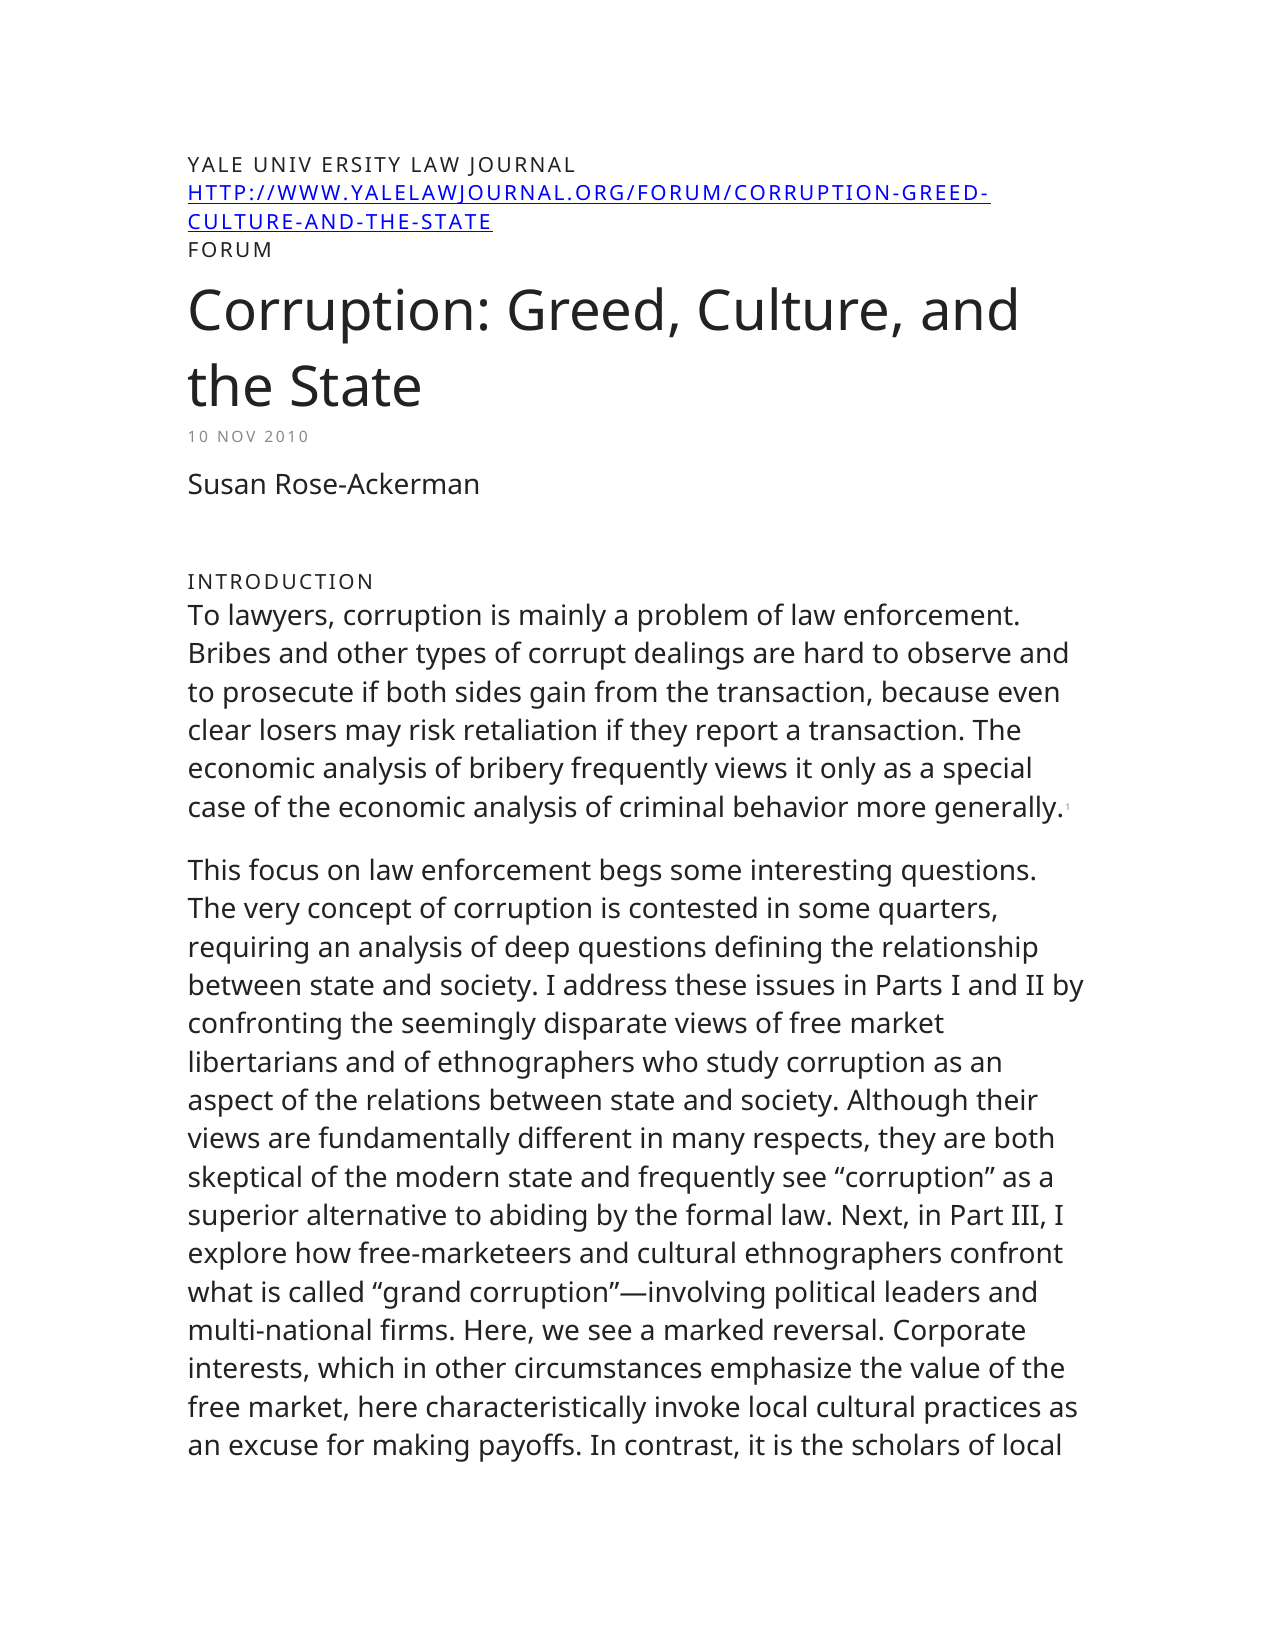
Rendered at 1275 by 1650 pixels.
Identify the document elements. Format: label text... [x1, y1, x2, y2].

text Yale Univ ersity law Journal [187, 150, 1087, 178]
text Corruption: Greed, Culture, and the State [187, 270, 1087, 423]
text 10 NOV 2010 [187, 423, 1087, 447]
text INTRODUCTION [187, 566, 1087, 595]
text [187, 850, 1087, 1463]
text FORUM [187, 235, 1087, 264]
text To lawyers, corruption is mainly a problem of law enforcement. Bribes and other types of corrupt dealings are hard to observe and to prosecute if both sides gain from the transaction, because even clear losers may risk retaliation if they report a transaction. The economic analysis of bribery frequently views it only as a special case of the economic analysis of criminal behavior more generally.1 [187, 595, 1087, 825]
text Susan Rose-Ackerman [187, 447, 1087, 503]
text http://www.yalelawjournal.org/forum/corruption-greed-culture-and-the-state [187, 178, 1087, 235]
